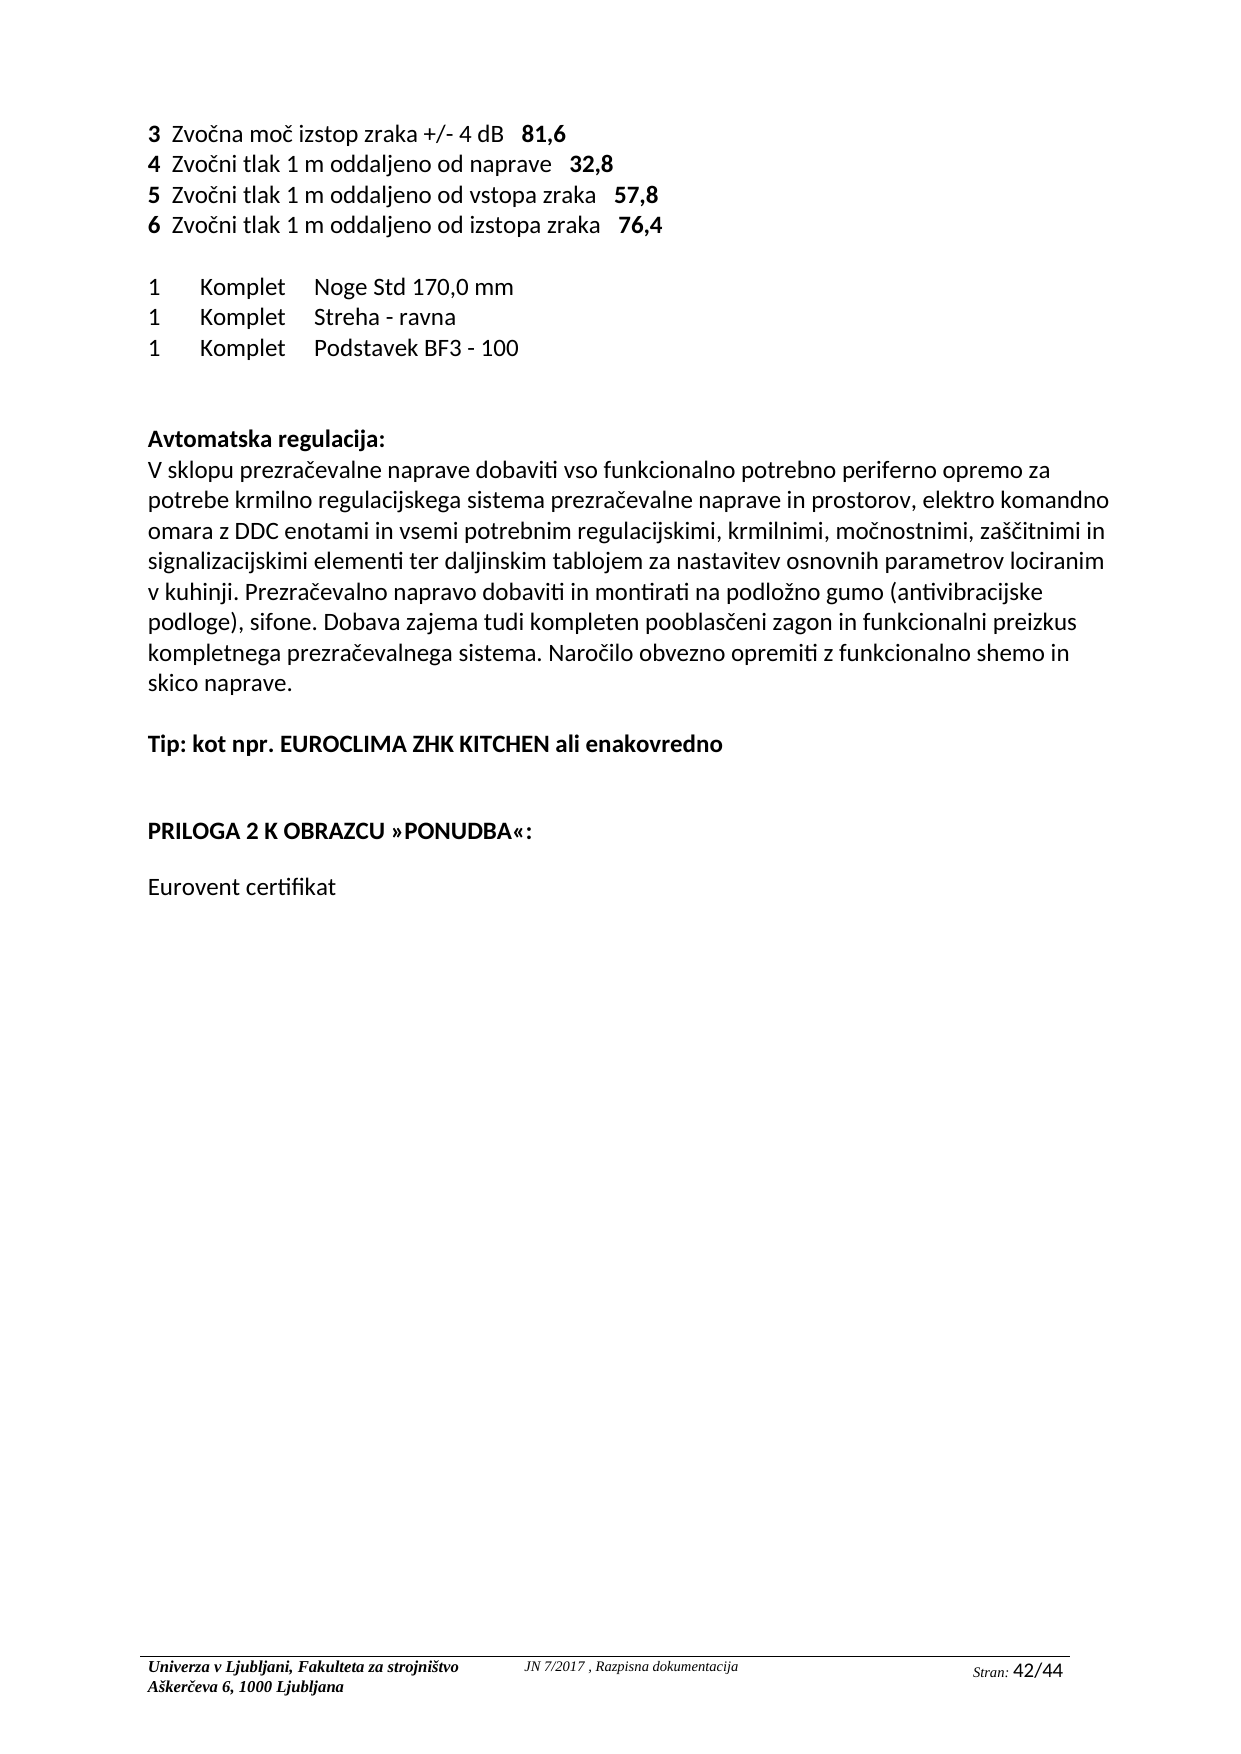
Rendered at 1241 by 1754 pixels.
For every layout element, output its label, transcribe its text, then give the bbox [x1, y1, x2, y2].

text Eurovent certifikat [148, 871, 1122, 901]
text 1 Komplet Podstavek BF3 - 100 [148, 332, 1122, 362]
text 1 Komplet Streha - ravna [148, 301, 1122, 332]
text 1 Komplet Noge Std 170,0 mm [148, 271, 1122, 301]
text Avtomatska regulacija: [148, 423, 1122, 454]
text Tip: kot npr. EUROCLIMA ZHK KITCHEN ali enakovredno [148, 728, 1122, 759]
text 3 Zvočna moč izstop zraka +/- 4 dB 81,6 [148, 118, 1122, 149]
text 4 Zvočni tlak 1 m oddaljeno od naprave 32,8 [148, 149, 1122, 179]
text PRILOGA 2 K OBRAZCU »PONUDBA«: [148, 815, 1122, 845]
text V sklopu prezračevalne naprave dobaviti vso funkcionalno potrebno periferno opremo za potrebe krmilno regulacijskega sistema prezračevalne naprave in prostorov, elektro komandno omara z DDC enotami in vsemi potrebnim regulacijskimi, krmilnimi, močnostnimi, zaščitnimi in signalizacijskimi elementi ter daljinskim tablojem za nastavitev osnovnih parametrov lociranim v kuhinji. Prezračevalno napravo dobaviti in montirati na podložno gumo (antivibracijske podloge), sifone. Dobava zajema tudi kompleten pooblasčeni zagon in funkcionalni preizkus kompletnega prezračevalnega sistema. Naročilo obvezno opremiti z funkcionalno shemo in skico naprave. [148, 454, 1122, 698]
text 6 Zvočni tlak 1 m oddaljeno od izstopa zraka 76,4 [148, 210, 1122, 240]
text 5 Zvočni tlak 1 m oddaljeno od vstopa zraka 57,8 [148, 179, 1122, 210]
